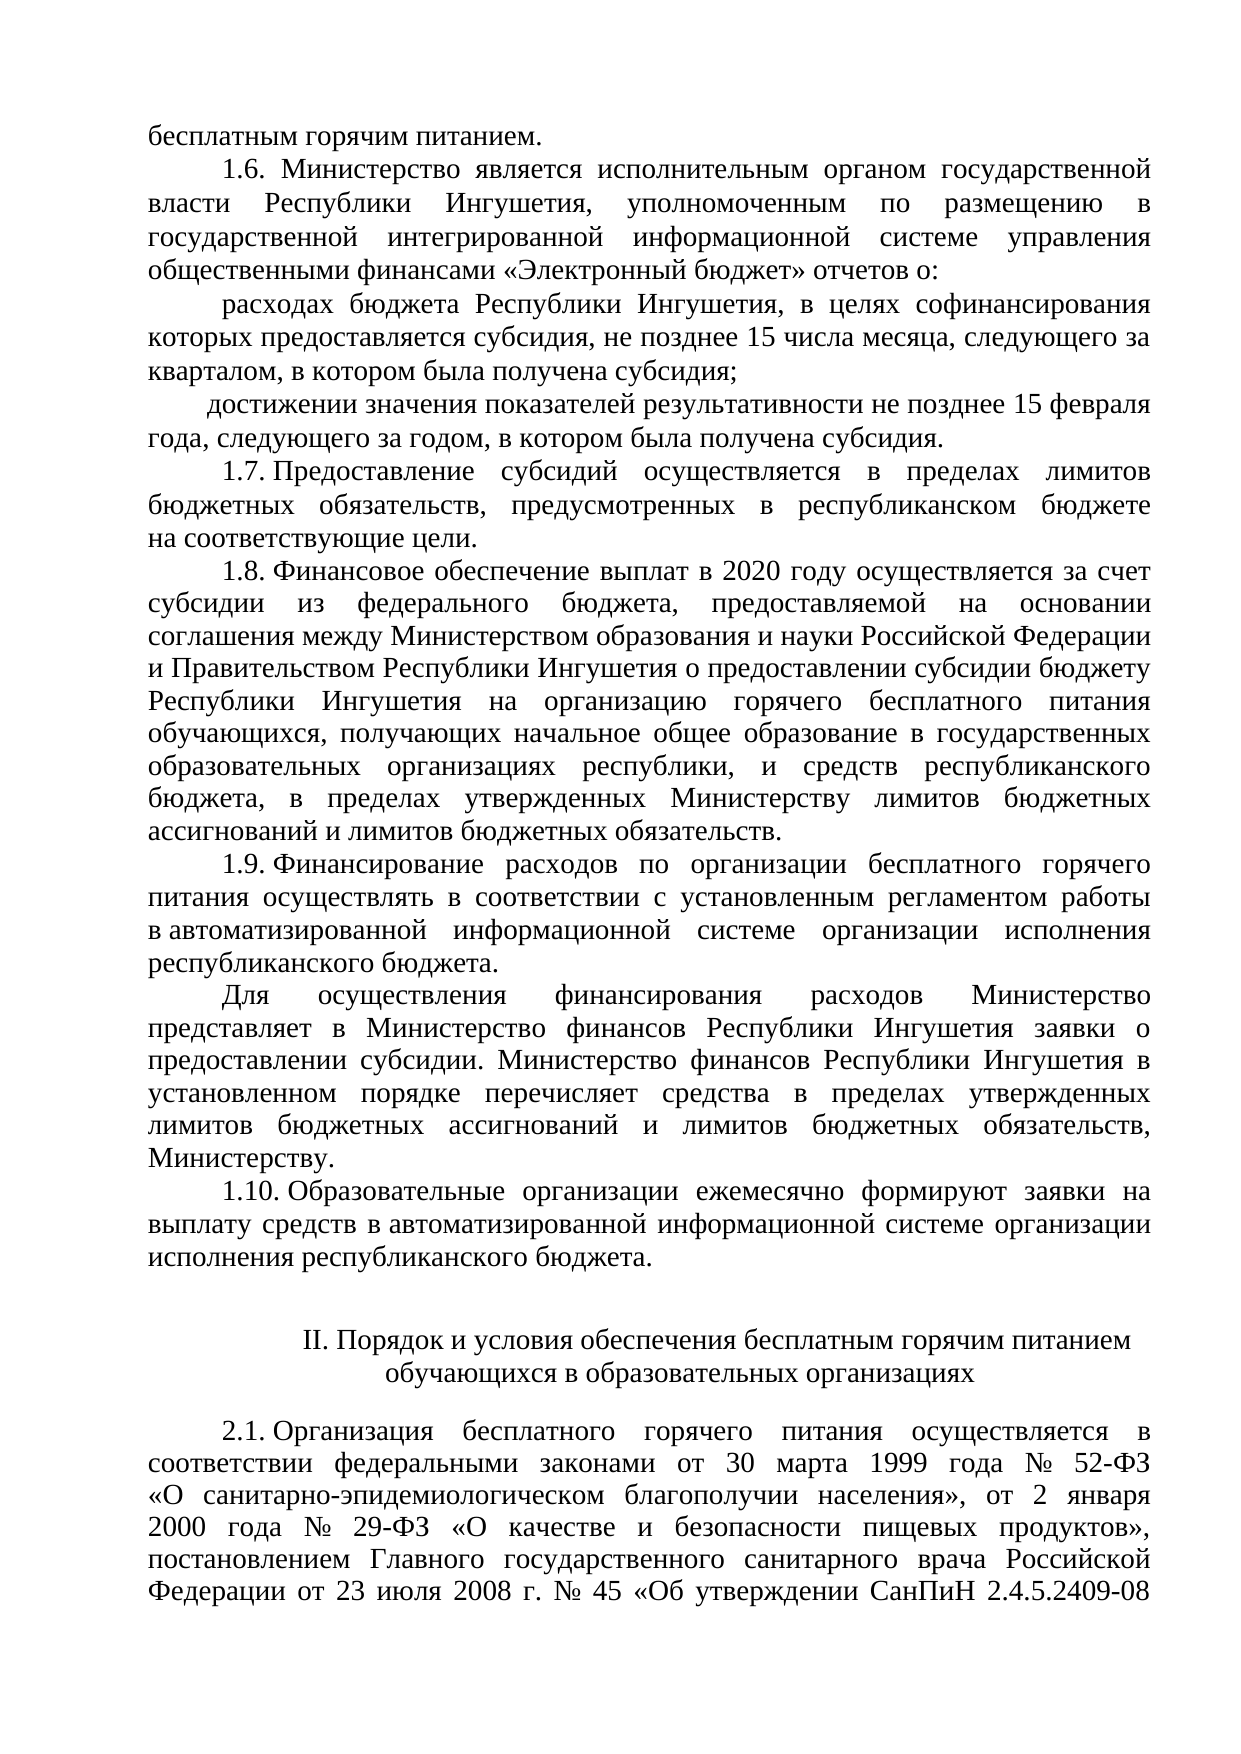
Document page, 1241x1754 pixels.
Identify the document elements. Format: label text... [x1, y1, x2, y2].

text расходах бюджета Республики Ингушетия, в целях софинансирования которых предоставляется субсидия, не позднее 15 числа месяца, следующего за кварталом, в котором была получена субсидия; [148, 286, 1152, 386]
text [148, 118, 1152, 152]
text 1.8. Финансовое обеспечение выплат в 2020 году осуществляется за счет субсидии из федерального бюджета, предоставляемой на основании соглашения между Министерством образования и науки Российской Федерации и Правительством Республики Ингушетия о предоставлении субсидии бюджету Республики Ингушетия на организацию горячего бесплатного питания обучающихся, получающих начальное общее образование в государственных образовательных организациях республики, и средств республиканского бюджета, в пределах утвержденных Министерству лимитов бюджетных ассигнований и лимитов бюджетных обязательств. [148, 554, 1152, 847]
text достижении значения показателей результативности не позднее 15 февраля года, следующего за годом, в котором была получена субсидия. [148, 386, 1152, 453]
text 1.9. Финансирование расходов по организации бесплатного горячего питания осуществлять в соответствии с установленным регламентом работы в автоматизированной информационной системе организации исполнения республиканского бюджета. [148, 847, 1152, 979]
text 1.7. Предоставление субсидий осуществляется в пределах лимитов бюджетных обязательств, предусмотренных в республиканском бюджете на соответствующие цели. [148, 453, 1152, 554]
text II. Порядок и условия обеспечения бесплатным горячим питанием обучающихся в образовательных организациях [208, 1323, 1152, 1389]
text Для осуществления финансирования расходов Министерство представляет в Министерство финансов Республики Ингушетия заявки о предоставлении субсидии. Министерство финансов Республики Ингушетия в установленном порядке перечисляет средства в пределах утвержденных лимитов бюджетных ассигнований и лимитов бюджетных обязательств, Министерству. [148, 979, 1152, 1174]
list Министерство является исполнительным органом государственной власти Республики Ингушетия, уполномоченным по размещению в государственной интегрированной информационной системе управления общественными финансами «Электронный бюджет» отчетов о: [148, 152, 1152, 286]
text 1.10. Образовательные организации ежемесячно формируют заявки на выплату средств в автоматизированной информационной системе организации исполнения республиканского бюджета. [148, 1174, 1152, 1273]
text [148, 1415, 1152, 1607]
